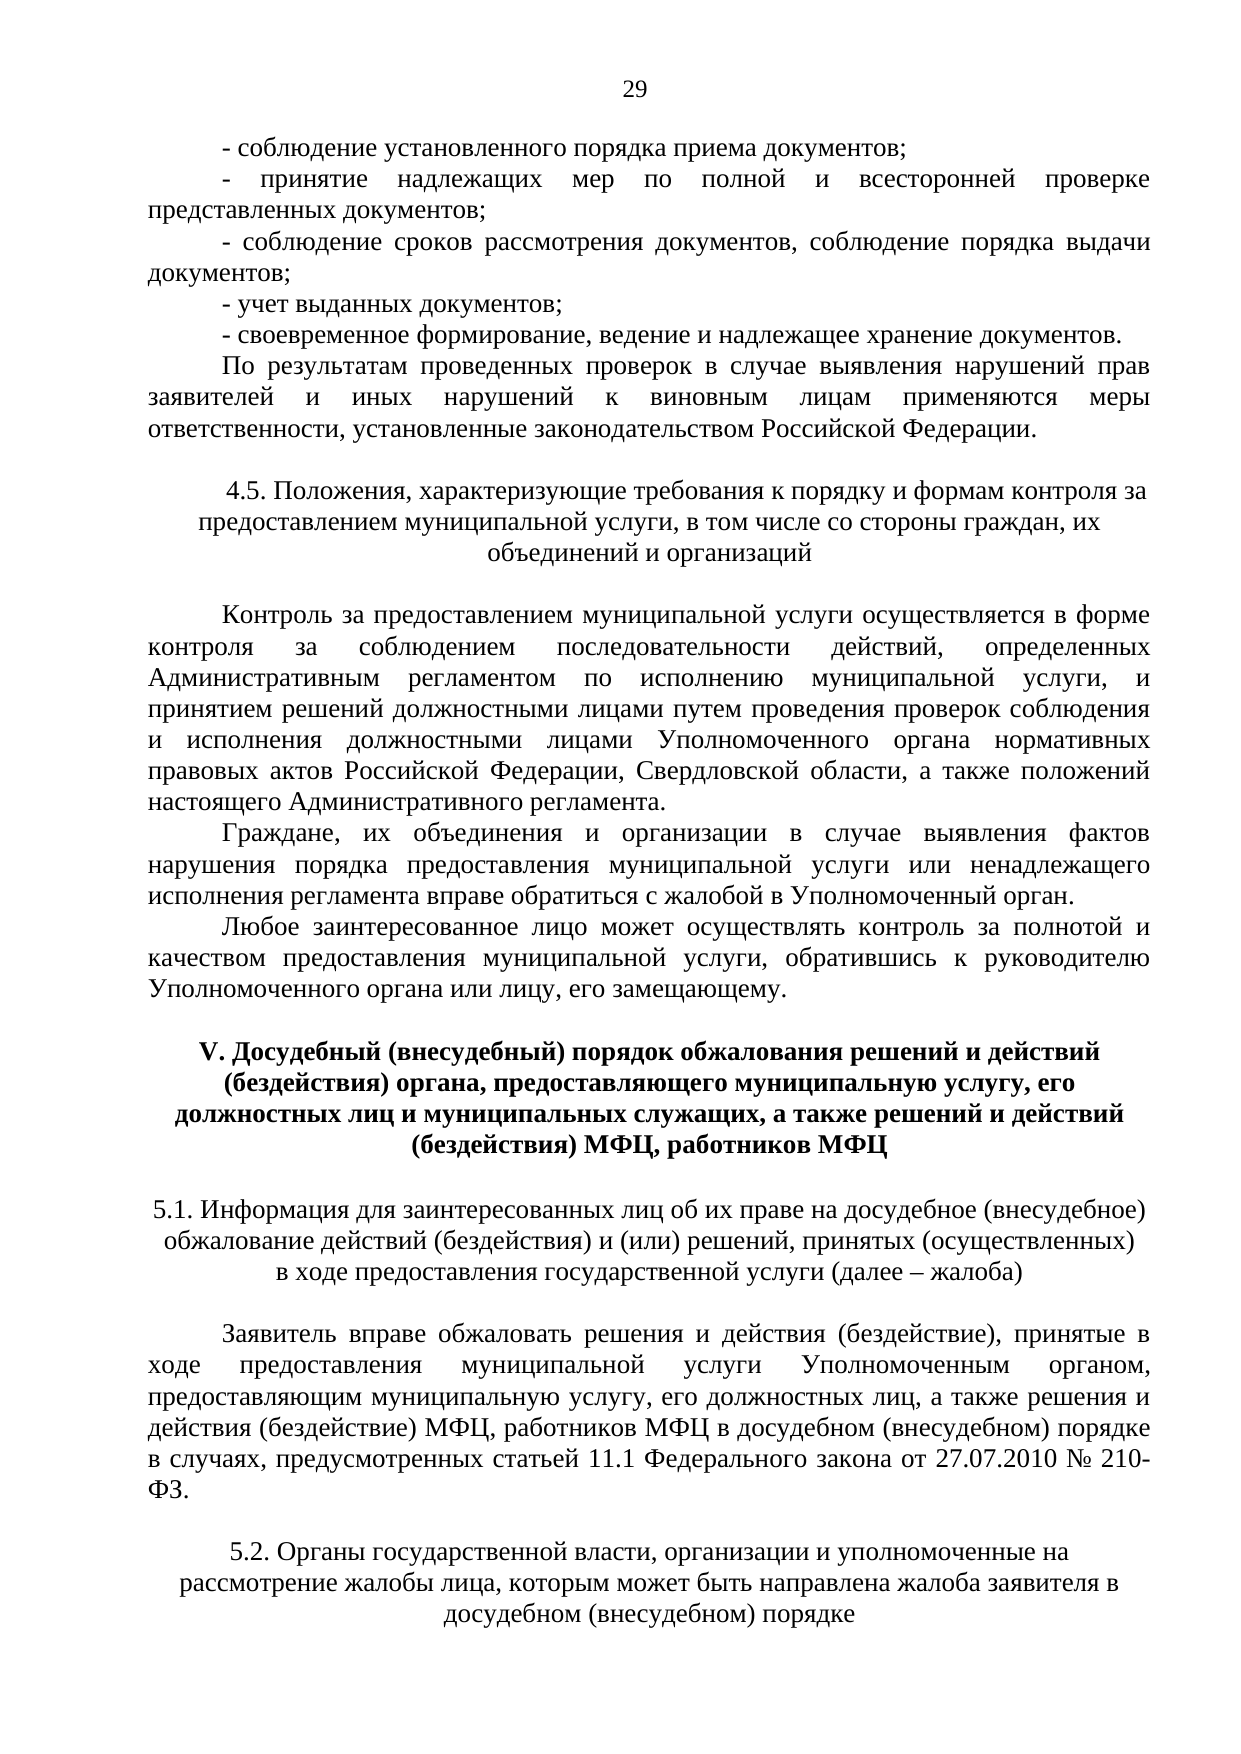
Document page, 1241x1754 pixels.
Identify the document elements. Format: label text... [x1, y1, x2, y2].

text V. Досудебный (внесудебный) порядок обжалования решений и действий (бездействия) органа, предоставляющего муниципальную услугу, его должностных лиц и муниципальных служащих, а также решений и действий (бездействия) МФЦ, работников МФЦ [148, 1034, 1152, 1159]
text 4.5. Положения, характеризующие требования к порядку и формам контроля за предоставлением муниципальной услуги, в том числе со стороны граждан, их объединений и организаций [148, 474, 1152, 567]
text - соблюдение установленного порядка приема документов; [148, 131, 1152, 162]
text Заявитель вправе обжаловать решения и действия (бездействие), принятые в ходе предоставления муниципальной услуги Уполномоченным органом, предоставляющим муниципальную услугу, его должностных лиц, а также решения и действия (бездействие) МФЦ, работников МФЦ в досудебном (внесудебном) порядке в случаях, предусмотренных статьей 11.1 Федерального закона от 27.07.2010 № 210-ФЗ. [148, 1317, 1152, 1504]
text 5.1. Информация для заинтересованных лиц об их праве на досудебное (внесудебное) обжалование действий (бездействия) и (или) решений, принятых (осуществленных) [148, 1193, 1152, 1255]
text в ходе предоставления государственной услуги (далее – жалоба) [148, 1255, 1152, 1286]
text 5.2. Органы государственной власти, организации и уполномоченные на рассмотрение жалобы лица, которым может быть направлена жалоба заявителя в досудебном (внесудебном) порядке [148, 1535, 1152, 1629]
text Контроль за предоставлением муниципальной услуги осуществляется в форме контроля за соблюдением последовательности действий, определенных Административным регламентом по исполнению муниципальной услуги, и принятием решений должностными лицами путем проведения проверок соблюдения и исполнения должностными лицами Уполномоченного органа нормативных правовых актов Российской Федерации, Свердловской области, а также положений настоящего Административного регламента. [148, 598, 1152, 817]
text Граждане, их объединения и организации в случае выявления фактов нарушения порядка предоставления муниципальной услуги или ненадлежащего исполнения регламента вправе обратиться с жалобой в Уполномоченный орган. [148, 817, 1152, 910]
text - соблюдение сроков рассмотрения документов, соблюдение порядка выдачи документов; [148, 225, 1152, 287]
text Любое заинтересованное лицо может осуществлять контроль за полнотой и качеством предоставления муниципальной услуги, обратившись к руководителю Уполномоченного органа или лицу, его замещающему. [148, 910, 1152, 1003]
text - принятие надлежащих мер по полной и всесторонней проверке представленных документов; [148, 162, 1152, 225]
text По результатам проведенных проверок в случае выявления нарушений прав заявителей и иных нарушений к виновным лицам применяются меры ответственности, установленные законодательством Российской Федерации. [148, 349, 1152, 443]
text - своевременное формирование, ведение и надлежащее хранение документов. [148, 318, 1152, 349]
text - учет выданных документов; [148, 287, 1152, 318]
